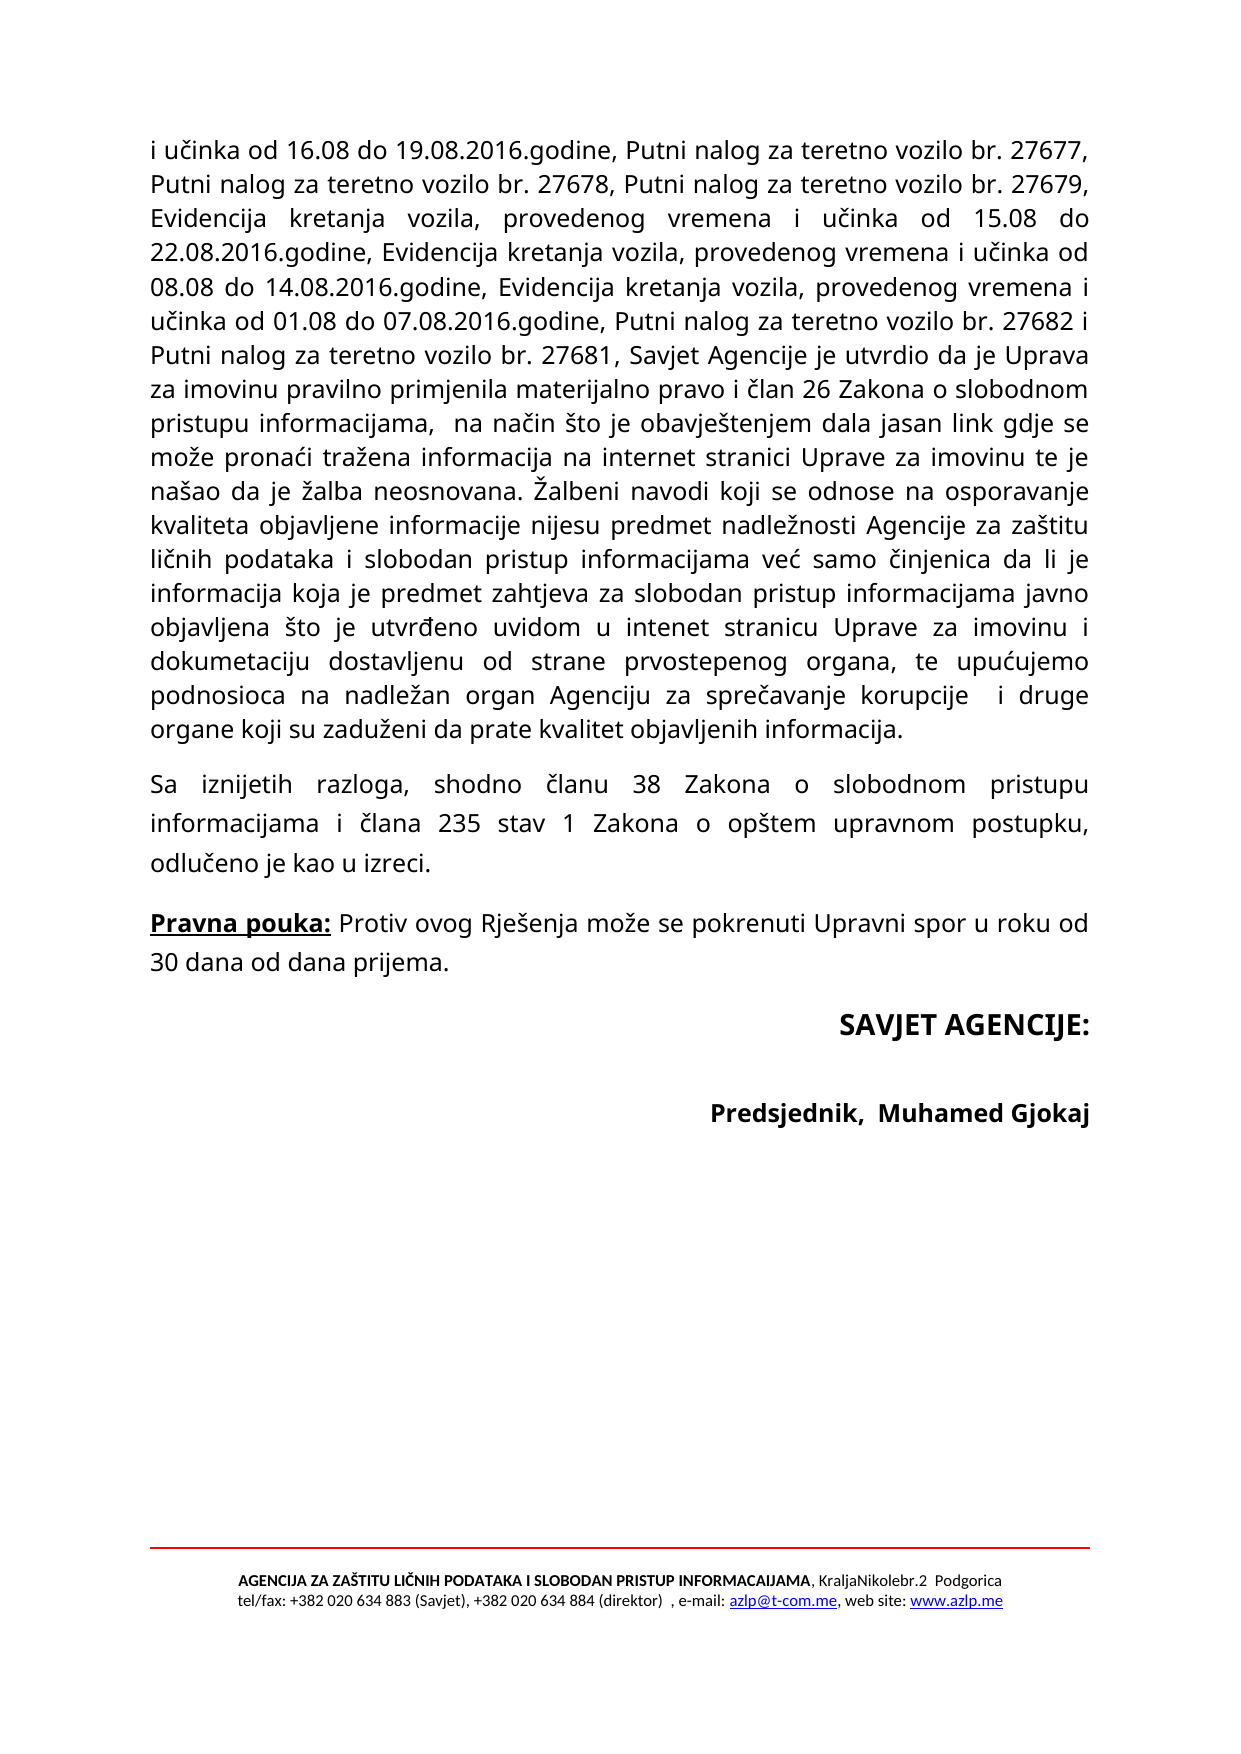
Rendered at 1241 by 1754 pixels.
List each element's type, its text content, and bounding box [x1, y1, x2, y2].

text Pravna pouka: Protiv ovog Rješenja može se pokrenuti Upravni spor u roku od 30 dana od dana prijema. [150, 905, 1090, 978]
text SAVJET AGENCIJE: [150, 1004, 1090, 1044]
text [150, 133, 1090, 746]
text Sa iznijetih razloga, shodno članu 38 Zakona o slobodnom pristupu informacijama i člana 235 stav 1 Zakona o opštem upravnom postupku, odlučeno je kao u izreci. [150, 767, 1090, 879]
text Predsjednik, Muhamed Gjokaj [150, 1096, 1090, 1130]
